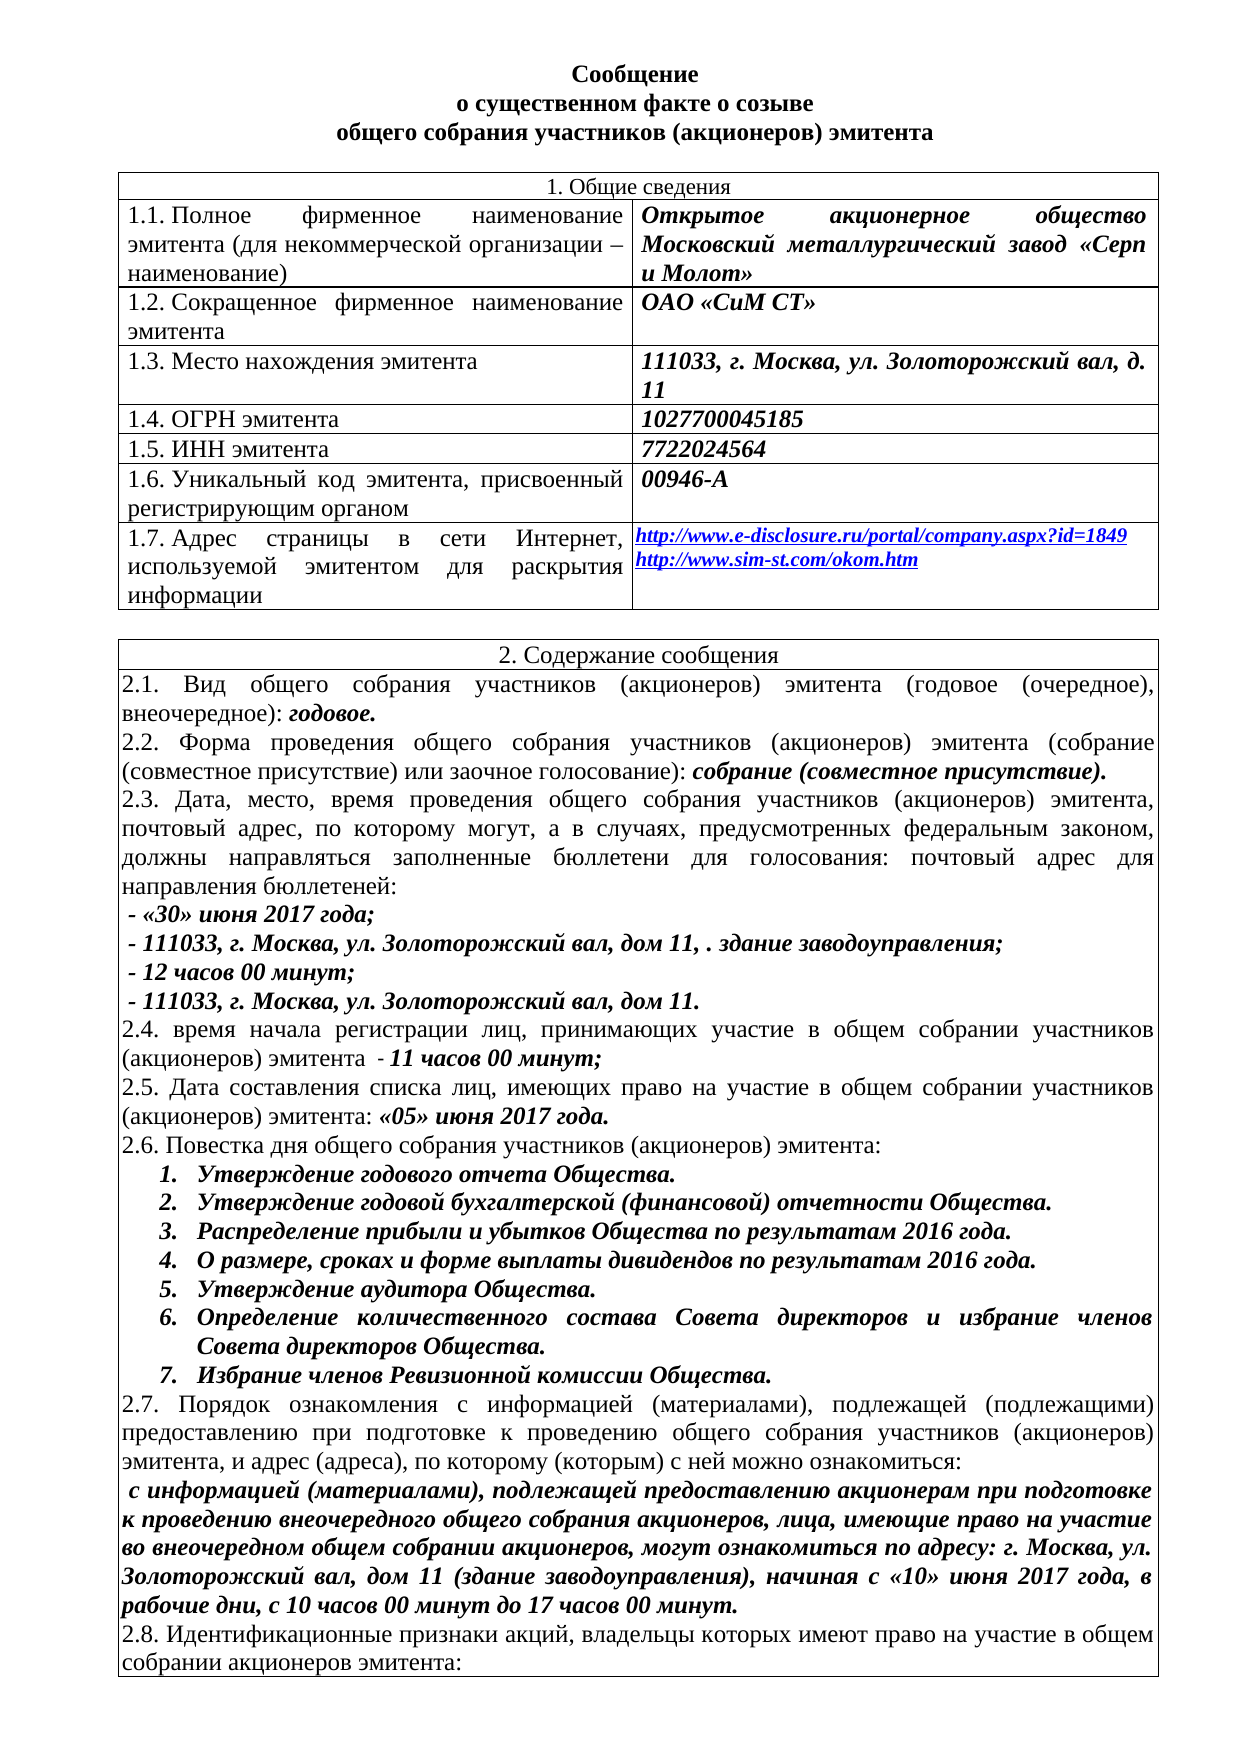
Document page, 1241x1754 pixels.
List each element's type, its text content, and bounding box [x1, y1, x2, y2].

table_cell 1.6. Уникальный код эмитента, присвоенный регистрирующим органом [119, 464, 632, 522]
table_cell 1.4. ОГРН эмитента [119, 405, 632, 433]
table_cell 1.1. Полное фирменное наименование эмитента (для некоммерческой организации – наименование) [119, 200, 632, 286]
table_header 2. Содержание сообщения [119, 640, 1158, 668]
table_cell 111033, г. Москва, ул. Золоторожский вал, д. 11 [633, 346, 1158, 403]
table_cell 1.5. ИНН эмитента [119, 434, 632, 463]
text Сообщение [236, 59, 1033, 88]
table_header 1. Общие сведения [119, 173, 1158, 199]
table_cell 7722024564 [633, 434, 1158, 463]
table_cell ОАО «СиМ СТ» [633, 288, 1158, 345]
table_cell http://www.e-disclosure.ru/portal/company.aspx?id=1849 http://www.sim-st.com/okom.htm [633, 523, 1158, 609]
table_cell 1027700045185 [633, 405, 1158, 433]
text о существенном факте о созыве [236, 88, 1033, 117]
text общего собрания участников (акционеров) эмитента [236, 117, 1033, 145]
table_cell 1.2. Сокращенное фирменное наименование эмитента [119, 288, 632, 345]
table_cell 1.3. Место нахождения эмитента [119, 346, 632, 403]
table_cell 00946-А [633, 464, 1158, 522]
table_cell 1.7. Адрес страницы в сети Интернет, используемой эмитентом для раскрытия информации [119, 523, 632, 609]
table_cell Открытое акционерное общество Московский металлургический завод «Серп и Молот» [633, 200, 1158, 286]
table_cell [119, 670, 1158, 1676]
